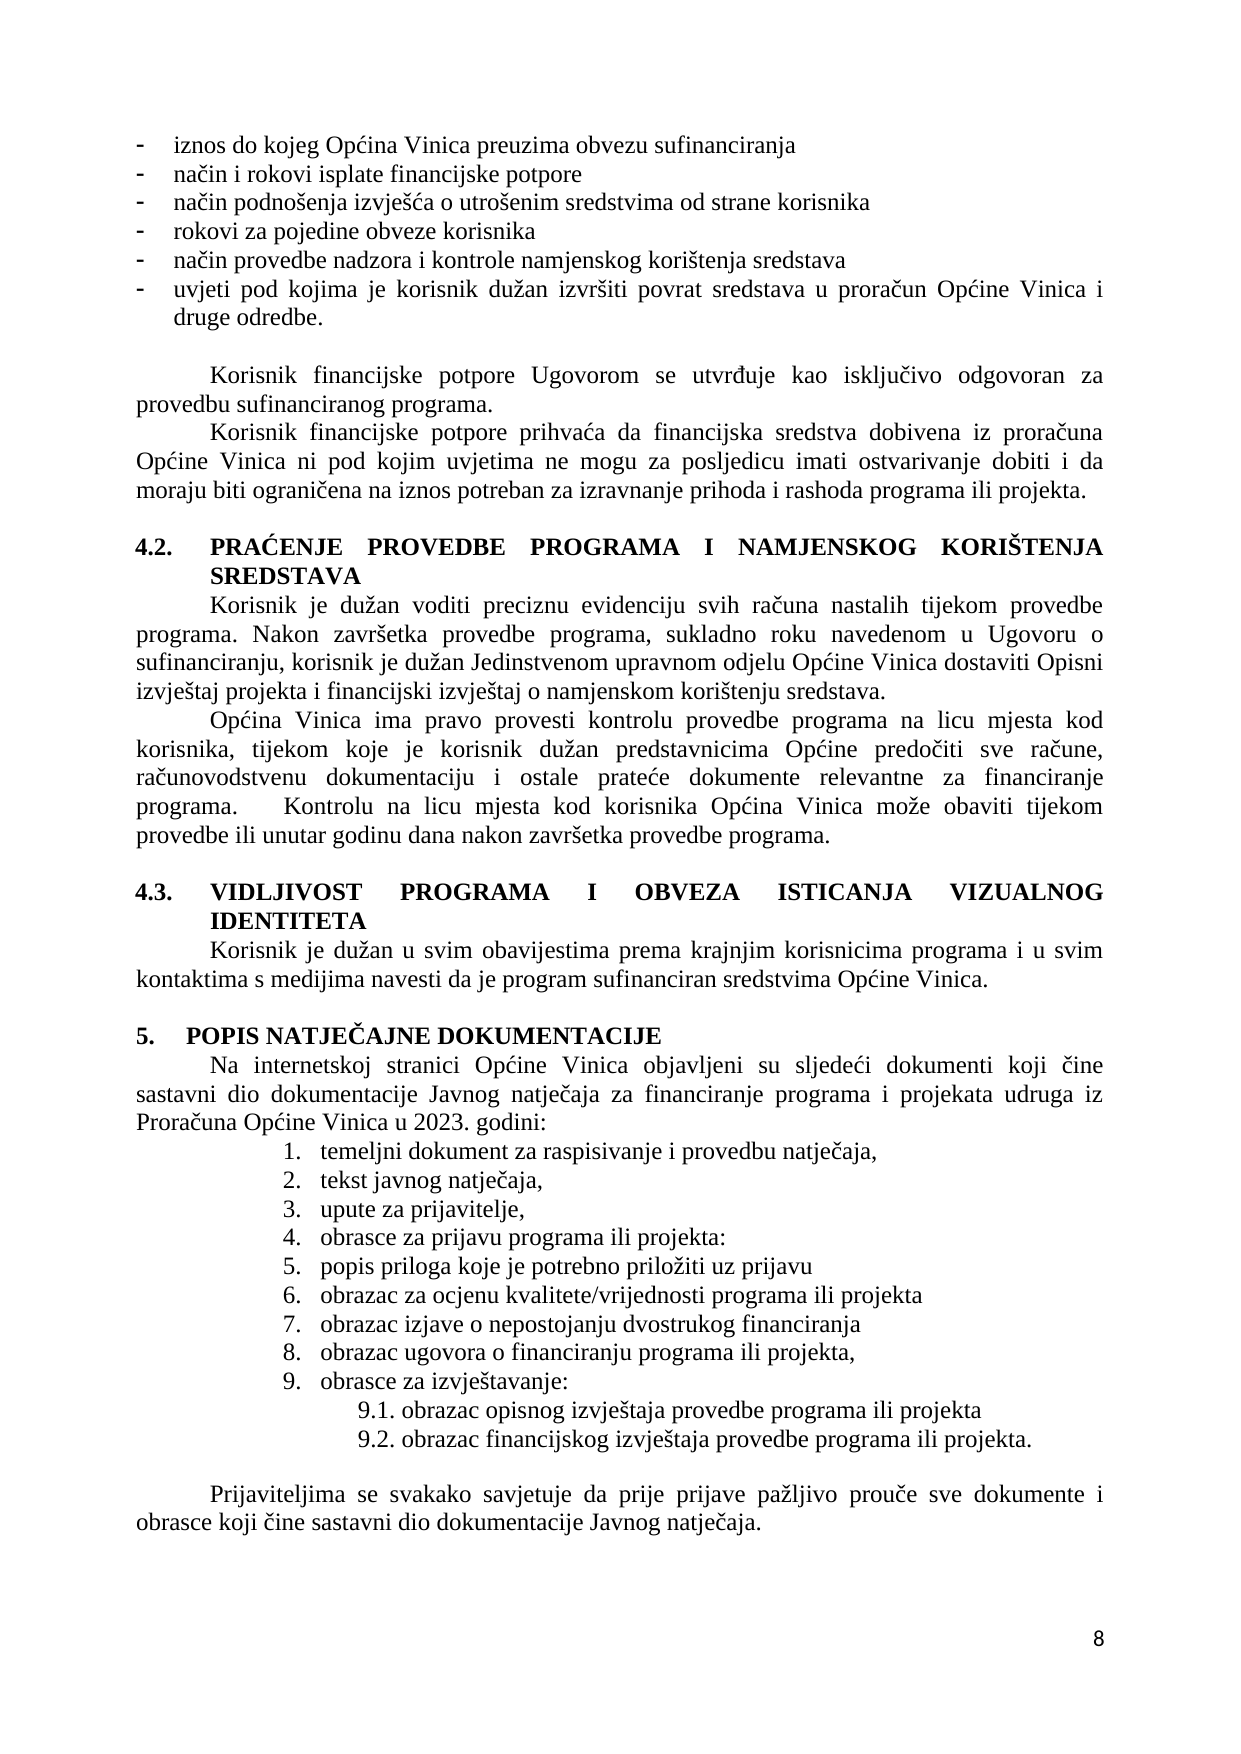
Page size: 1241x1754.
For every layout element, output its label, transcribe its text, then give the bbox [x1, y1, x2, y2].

list uvjeti pod kojima je korisnik dužan izvršiti povrat sredstava u proračun Općine Vinica i druge odredbe. [136, 274, 1104, 331]
list obrasce za izvještavanje: [283, 1366, 1104, 1395]
list temeljni dokument za raspisivanje i provedbu natječaja, [283, 1136, 1104, 1165]
text Korisnik je dužan voditi preciznu evidenciju svih računa nastalih tijekom provedbe programa. Nakon završetka provedbe programa, sukladno roku navedenom u Ugovoru o sufinanciranju, korisnik je dužan Jedinstvenom upravnom odjelu Općine Vinica dostaviti Opisni izvještaj projekta i financijski izvještaj o namjenskom korištenju sredstava. [136, 590, 1104, 705]
list POPIS NATJEČAJNE DOKUMENTACIJE [136, 1021, 1104, 1050]
list obrasce za prijavu programa ili projekta: [283, 1222, 1104, 1251]
list obrazac financijskog izvještaja provedbe programa ili projekta. [358, 1424, 1104, 1452]
list obrazac za ocjenu kvalitete/vrijednosti programa ili projekta [283, 1280, 1104, 1309]
list PRAĆENJE PROVEDBE PROGRAMA I NAMJENSKOG KORIŠTENJA SREDSTAVA [135, 532, 1104, 590]
list obrazac opisnog izvještaja provedbe programa ili projekta [358, 1395, 1104, 1424]
list VIDLJIVOST PROGRAMA I OBVEZA ISTICANJA VIZUALNOG IDENTITETA [135, 877, 1104, 935]
list obrazac izjave o nepostojanju dvostrukog financiranja [283, 1309, 1104, 1337]
text Korisnik financijske potpore Ugovorom se utvrđuje kao isključivo odgovoran za provedbu sufinanciranog programa. [136, 360, 1104, 417]
text Korisnik je dužan u svim obavijestima prema krajnjim korisnicima programa i u svim kontaktima s medijima navesti da je program sufinanciran sredstvima Općine Vinica. [136, 935, 1104, 992]
text Na internetskoj stranici Općine Vinica objavljeni su sljedeći dokumenti koji čine sastavni dio dokumentacije Javnog natječaja za financiranje programa i projekata udruga iz Proračuna Općine Vinica u 2023. godini: [136, 1050, 1104, 1136]
text Prijaviteljima se svakako savjetuje da prije prijave pažljivo prouče sve dokumente i obrasce koji čine sastavni dio dokumentacije Javnog natječaja. [136, 1479, 1104, 1536]
list iznos do kojeg Općina Vinica preuzima obvezu sufinanciranja [136, 130, 1104, 159]
list način i rokovi isplate financijske potpore [136, 159, 1104, 187]
list rokovi za pojedine obveze korisnika [136, 216, 1104, 245]
list popis priloga koje je potrebno priložiti uz prijavu [283, 1251, 1104, 1280]
list tekst javnog natječaja, [283, 1165, 1104, 1194]
list obrazac ugovora o financiranju programa ili projekta, [283, 1337, 1104, 1366]
list način provedbe nadzora i kontrole namjenskog korištenja sredstava [136, 245, 1104, 274]
text Općina Vinica ima pravo provesti kontrolu provedbe programa na licu mjesta kod korisnika, tijekom koje je korisnik dužan predstavnicima Općine predočiti sve račune, računovodstvenu dokumentaciju i ostale prateće dokumente relevantne za financiranje programa. Kontrolu na licu mjesta kod korisnika Općina Vinica može obaviti tijekom provedbe ili unutar godinu dana nakon završetka provedbe programa. [136, 705, 1104, 849]
list upute za prijavitelje, [283, 1194, 1104, 1222]
text Korisnik financijske potpore prihvaća da financijska sredstva dobivena iz proračuna Općine Vinica ni pod kojim uvjetima ne mogu za posljedicu imati ostvarivanje dobiti i da moraju biti ograničena na iznos potreban za izravnanje prihoda i rashoda programa ili projekta. [136, 417, 1104, 504]
list način podnošenja izvješća o utrošenim sredstvima od strane korisnika [136, 187, 1104, 216]
